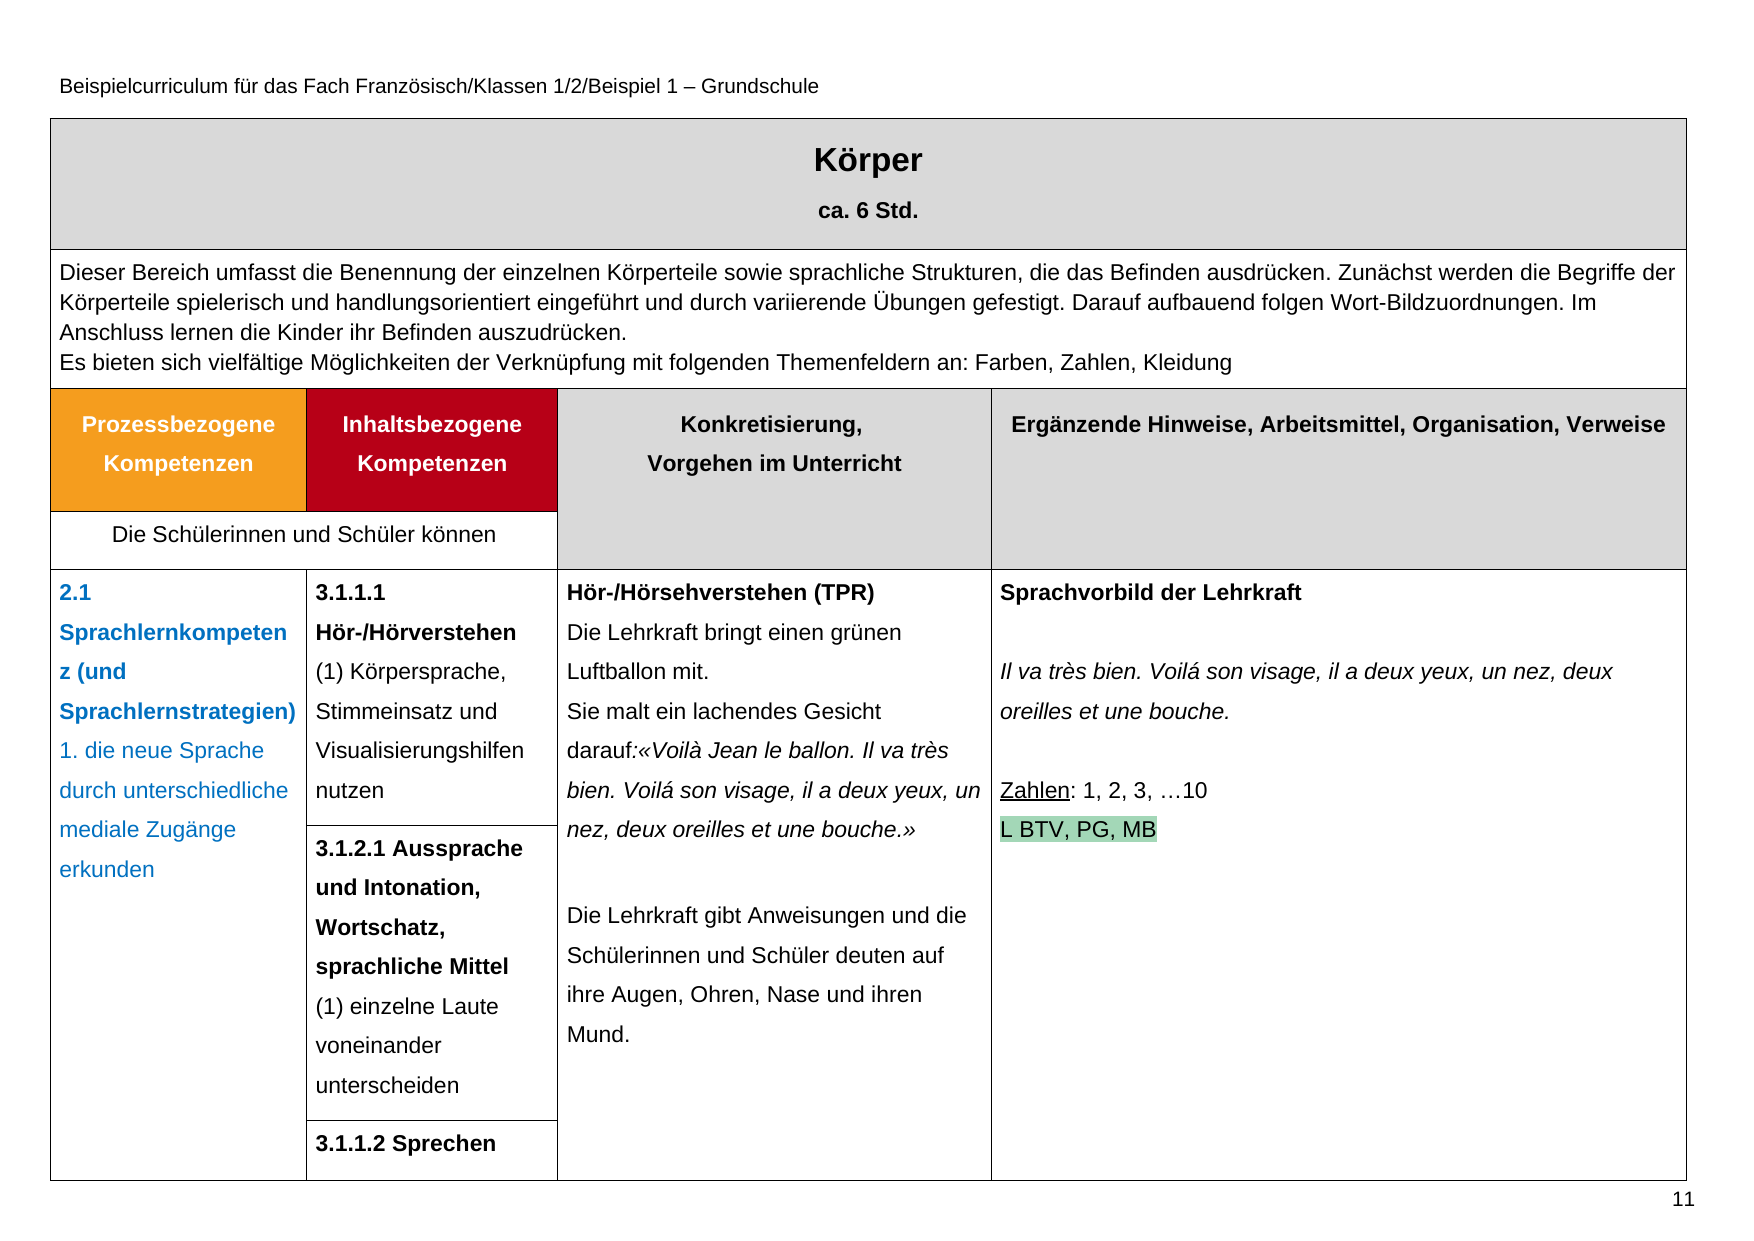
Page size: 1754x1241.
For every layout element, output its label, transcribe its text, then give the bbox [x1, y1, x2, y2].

table_cell 3.1.2.1 Aussprache und Intonation, Wortschatz, sprachliche Mittel (1) einzelne Laute voneinander unterscheiden [307, 826, 557, 1120]
table_cell 3.1.1.1 Hör-/Hörverstehen (1) Körpersprache, Stimmeinsatz und Visualisierungshilfen nutzen [307, 570, 557, 825]
table_cell Die Schülerinnen und Schüler können [51, 512, 557, 569]
table_cell 2.1 Sprachlernkompetenz (und Sprachlernstrategien) 1. die neue Sprache durch unterschiedliche mediale Zugänge erkunden [51, 570, 306, 1180]
table_cell Konkretisierung, Vorgehen im Unterricht [558, 389, 991, 569]
table_cell Hör-/Hörsehverstehen (TPR) Die Lehrkraft bringt einen grünen Luftballon mit. Sie malt ein lachendes Gesicht darauf:«Voilà Jean le ballon. Il va très bien. Voilá son visage, il a deux yeux, un nez, deux oreilles et une bouche.» Die Lehrkraft gibt Anweisungen und die Schülerinnen und Schüler deuten auf ihre Augen, Ohren, Nase und ihren Mund. [558, 570, 991, 1180]
table_cell Ergänzende Hinweise, Arbeitsmittel, Organisation, Verweise [992, 389, 1686, 569]
table_cell Inhaltsbezogene Kompetenzen [307, 389, 557, 511]
table_cell Dieser Bereich umfasst die Benennung der einzelnen Körperteile sowie sprachliche Strukturen, die das Befinden ausdrücken. Zunächst werden die Begriffe der Körperteile spielerisch und handlungsorientiert eingeführt und durch variierende Übungen gefestigt. Darauf aufbauend folgen Wort-Bildzuordnungen. Im Anschluss lernen die Kinder ihr Befinden auszudrücken. Es bieten sich vielfältige Möglichkeiten der Verknüpfung mit folgenden Themenfeldern an: Farben, Zahlen, Kleidung [51, 250, 1686, 388]
table_cell Sprachvorbild der Lehrkraft Il va très bien. Voilá son visage, il a deux yeux, un nez, deux oreilles et une bouche. Zahlen: 1, 2, 3, …10 L BTV, PG, MB [992, 570, 1686, 1180]
table_header Körper ca. 6 Std. [51, 119, 1686, 249]
table_cell Prozessbezogene Kompetenzen [51, 389, 306, 511]
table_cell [307, 1121, 557, 1180]
